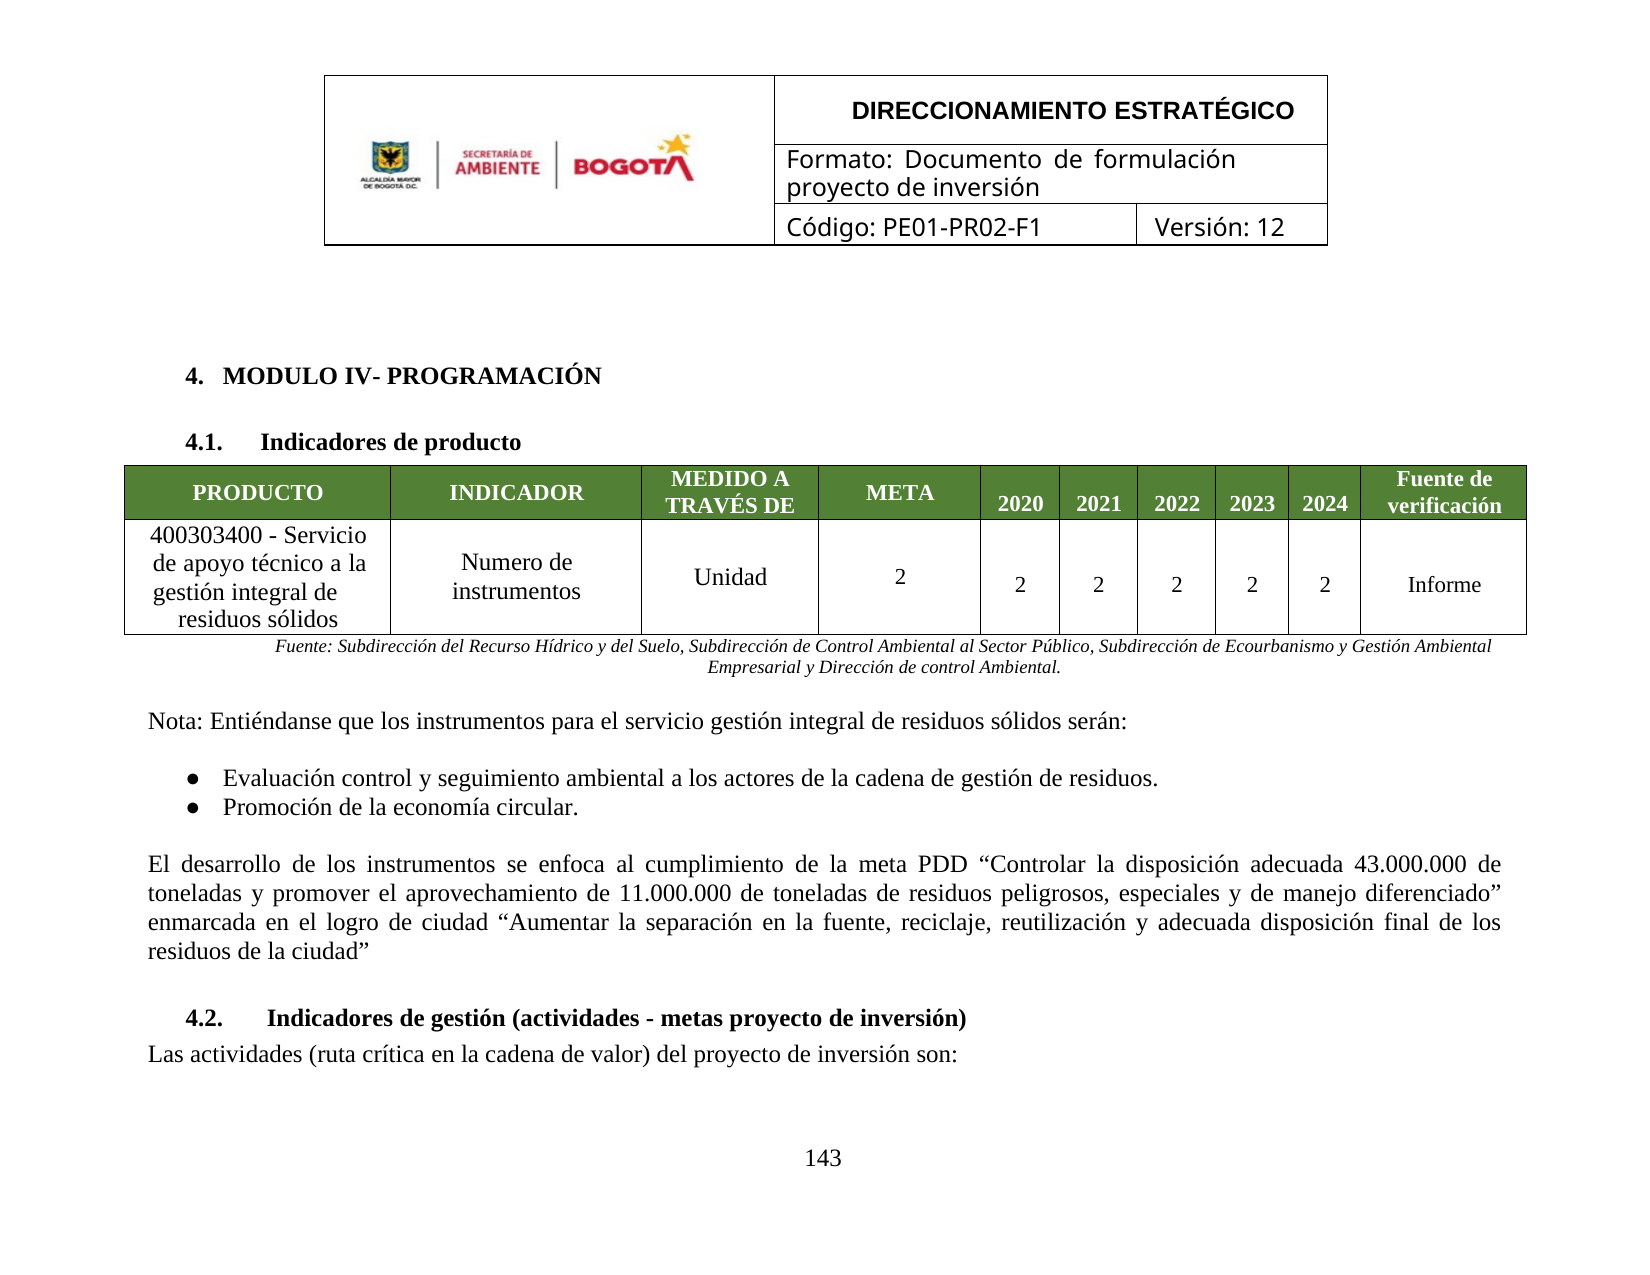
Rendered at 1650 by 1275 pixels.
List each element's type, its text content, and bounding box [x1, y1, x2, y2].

text Las actividades (ruta crítica en la cadena de valor) del proyecto de inversión son: [112, 1039, 958, 1068]
subtitle MODULO IV- PROGRAMACIÓN [185, 361, 1539, 390]
text Fuente: Subdirección del Recurso Hídrico y del Suelo, Subdirección de Control Ambiental al Sector Público, Subdirección de Ecourbanismo y Gestión Ambiental Empresarial y Dirección de control Ambiental. [275, 635, 1495, 678]
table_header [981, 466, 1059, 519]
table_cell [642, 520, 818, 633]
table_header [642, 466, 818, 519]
text Nota: Entiéndanse que los instrumentos para el servicio gestión integral de residuos sólidos serán: [148, 706, 1539, 734]
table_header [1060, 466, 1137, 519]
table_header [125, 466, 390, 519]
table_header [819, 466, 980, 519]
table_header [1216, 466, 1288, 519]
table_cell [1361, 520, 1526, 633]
list Indicadores de producto [185, 427, 1539, 456]
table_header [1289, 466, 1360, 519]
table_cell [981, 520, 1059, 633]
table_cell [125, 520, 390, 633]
subtitle Indicadores de gestión (actividades - metas proyecto de inversión) [112, 1003, 967, 1032]
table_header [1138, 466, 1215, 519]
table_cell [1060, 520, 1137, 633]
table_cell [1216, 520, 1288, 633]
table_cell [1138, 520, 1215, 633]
list Promoción de la economía circular. [185, 792, 1539, 821]
text El desarrollo de los instrumentos se enfoca al cumplimiento de la meta PDD “Controlar la disposición adecuada 43.000.000 de toneladas y promover el aprovechamiento de 11.000.000 de toneladas de residuos peligrosos, especiales y de manejo diferenciado” enmarcada en el logro de ciudad “Aumentar la separación en la fuente, reciclaje, reutilización y adecuada disposición final de los residuos de la ciudad” [148, 849, 1503, 964]
list Evaluación control y seguimiento ambiental a los actores de la cadena de gestión de residuos. [185, 763, 1539, 792]
picture [356, 127, 699, 194]
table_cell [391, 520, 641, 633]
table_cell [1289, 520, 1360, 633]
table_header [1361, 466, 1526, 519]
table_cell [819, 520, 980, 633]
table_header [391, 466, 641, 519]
